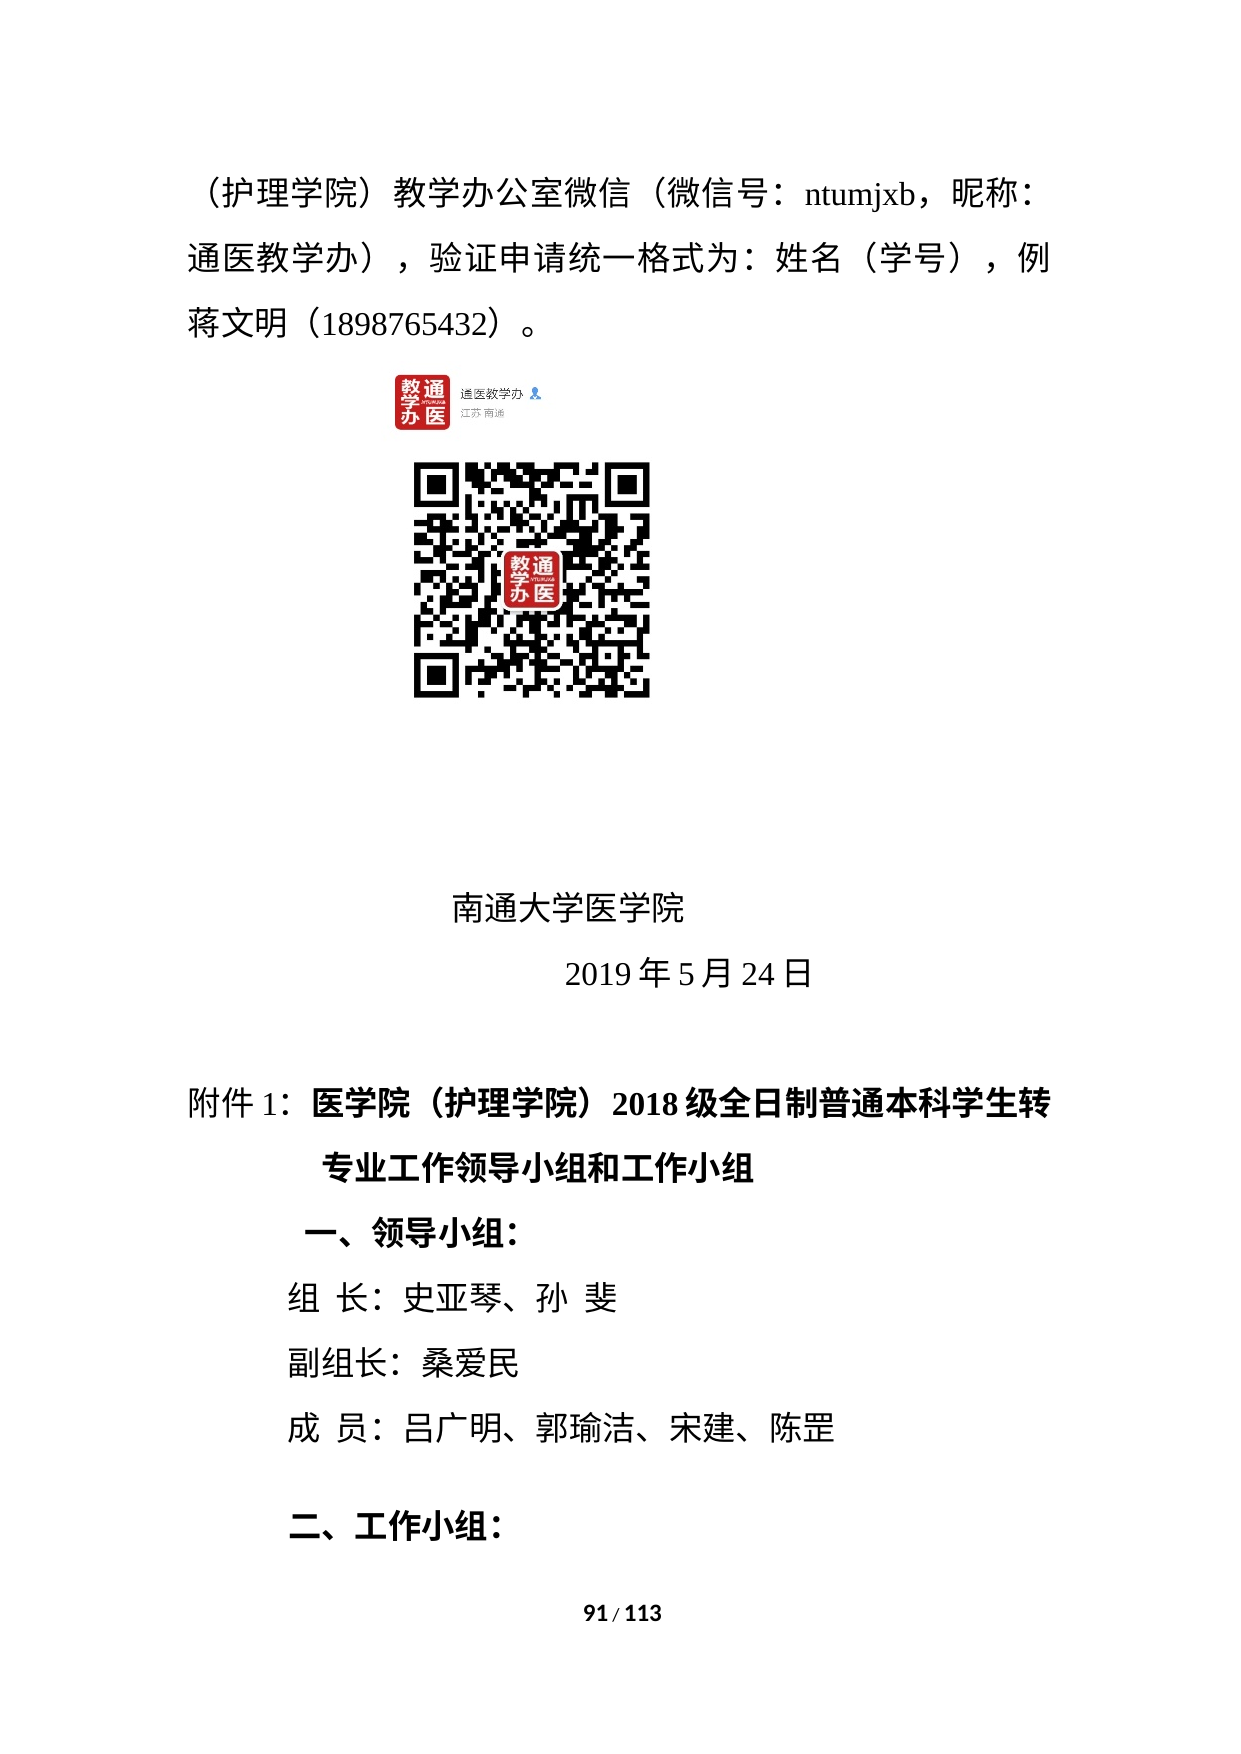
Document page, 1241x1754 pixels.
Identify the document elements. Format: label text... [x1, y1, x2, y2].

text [187, 158, 1053, 353]
text 南通大学医学院 [187, 873, 1053, 938]
text 二、工作小组： [187, 1491, 1053, 1556]
text 组 长：史亚琴、孙 斐 [187, 1263, 1053, 1328]
picture [381, 361, 681, 730]
text 一、领导小组： [187, 1198, 1053, 1263]
text 副组长：桑爱民 [187, 1328, 1053, 1393]
text 成 员：吕广明、郭瑜洁、宋建、陈罡 [187, 1393, 1053, 1458]
text 2019年5月24日 [406, 938, 1053, 1003]
text 附件1：医学院（护理学院）2018级全日制普通本科学生转专业工作领导小组和工作小组 [187, 1068, 1053, 1198]
